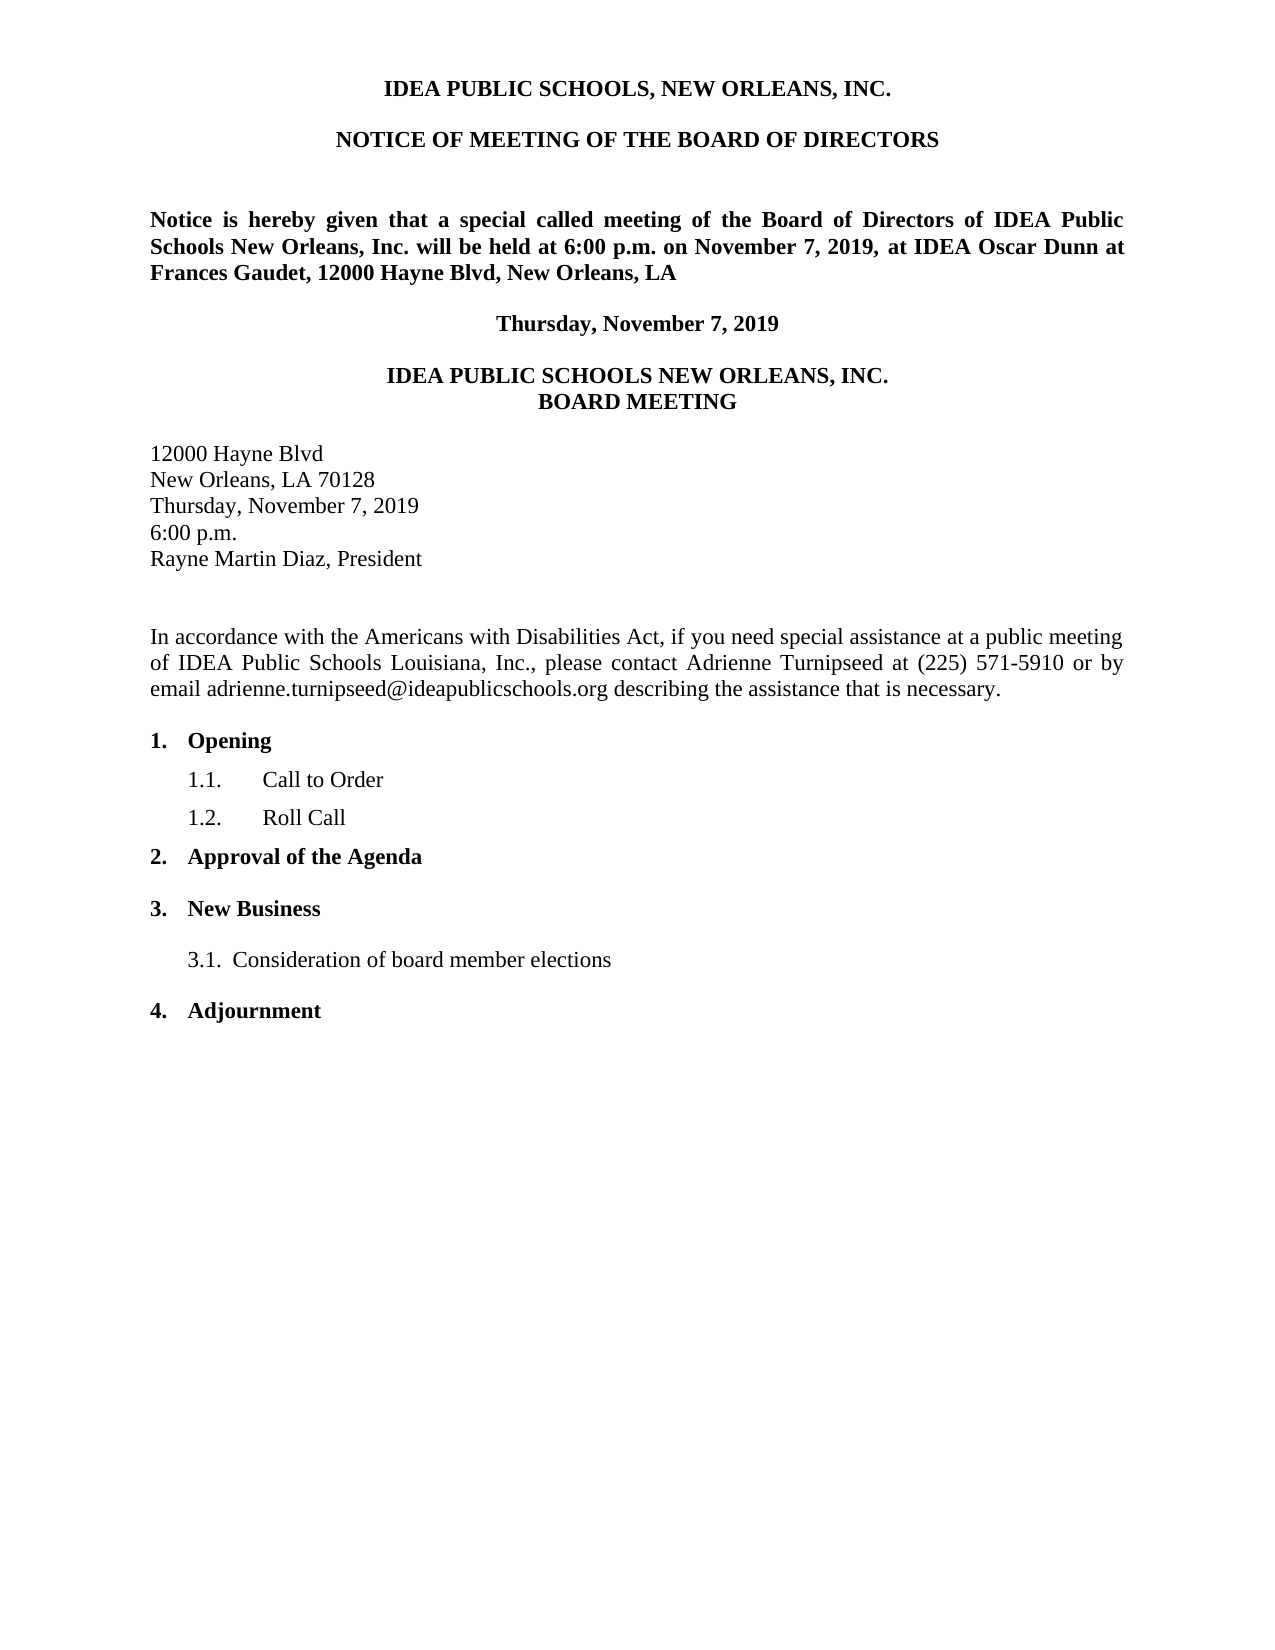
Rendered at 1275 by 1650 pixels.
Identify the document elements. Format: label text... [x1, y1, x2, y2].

list Call to Order [187, 766, 1125, 792]
text Thursday, November 7, 2019 6:00 p.m. [150, 492, 1125, 545]
text Thursday, November 7, 2019 [150, 311, 1125, 337]
list Adjournment [150, 997, 1125, 1024]
text New Orleans, LA 70128 [150, 466, 1125, 492]
list Opening [150, 727, 1125, 753]
text In accordance with the Americans with Disabilities Act, if you need special assistance at a public meeting of IDEA Public Schools Louisiana, Inc., please contact Adrienne Turnipseed at (225) 571-5910 or by email adrienne.turnipseed@ideapublicschools.org describing the assistance that is necessary. [150, 623, 1125, 702]
text Rayne Martin Diaz, President [150, 545, 1125, 571]
text IDEA PUBLIC SCHOOLS NEW ORLEANS, INC. BOARD MEETING [150, 362, 1125, 414]
text 12000 Hayne Blvd [150, 439, 1125, 466]
list Consideration of board member elections [187, 946, 1125, 972]
text Notice is hereby given that a special called meeting of the Board of Directors of IDEA Public Schools New Orleans, Inc. will be held at 6:00 p.m. on November 7, 2019, at IDEA Oscar Dunn at Frances Gaudet, 12000 Hayne Blvd, New Orleans, LA [150, 206, 1125, 286]
list Approval of the Agenda [150, 843, 1125, 870]
list Roll Call [187, 804, 1125, 831]
list New Business [150, 895, 1125, 921]
